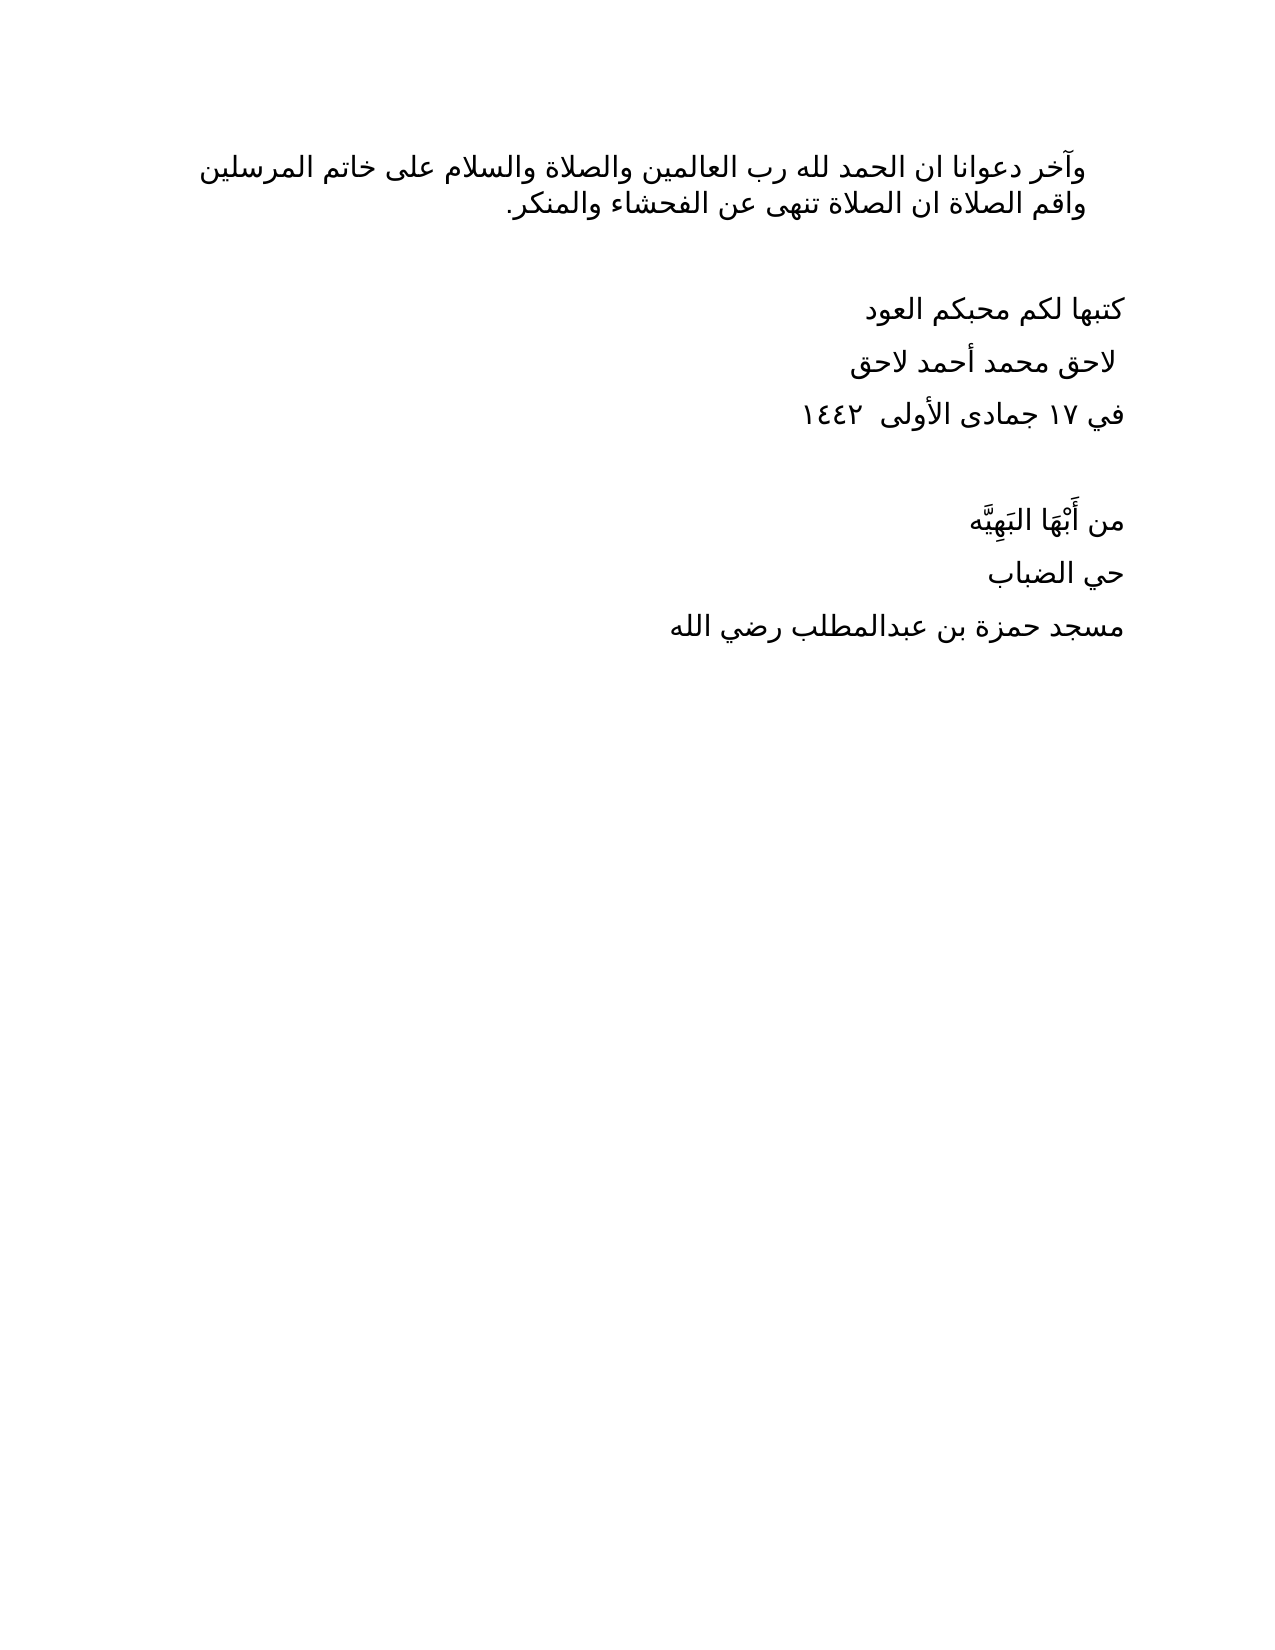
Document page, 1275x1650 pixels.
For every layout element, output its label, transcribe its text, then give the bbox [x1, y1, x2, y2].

text كتبها لكم محبكم العود [150, 292, 1125, 325]
text وآخر دعوانا ان الحمد لله رب العالمين والصلاة والسلام على خاتم المرسلين واقم الصلاة ان الصلاة تنهى عن الفحشاء والمنكر. [150, 150, 1087, 220]
text لاحق محمد أحمد لاحق [150, 344, 1125, 378]
text في ١٧ جمادى الأولى ١٤٤٢ [150, 397, 1125, 431]
text حي الضباب [150, 556, 1125, 589]
text من أَبْهَا البَهِيَّه [150, 503, 1125, 537]
text مسجد حمزة بن عبدالمطلب رضي الله [150, 609, 1125, 642]
